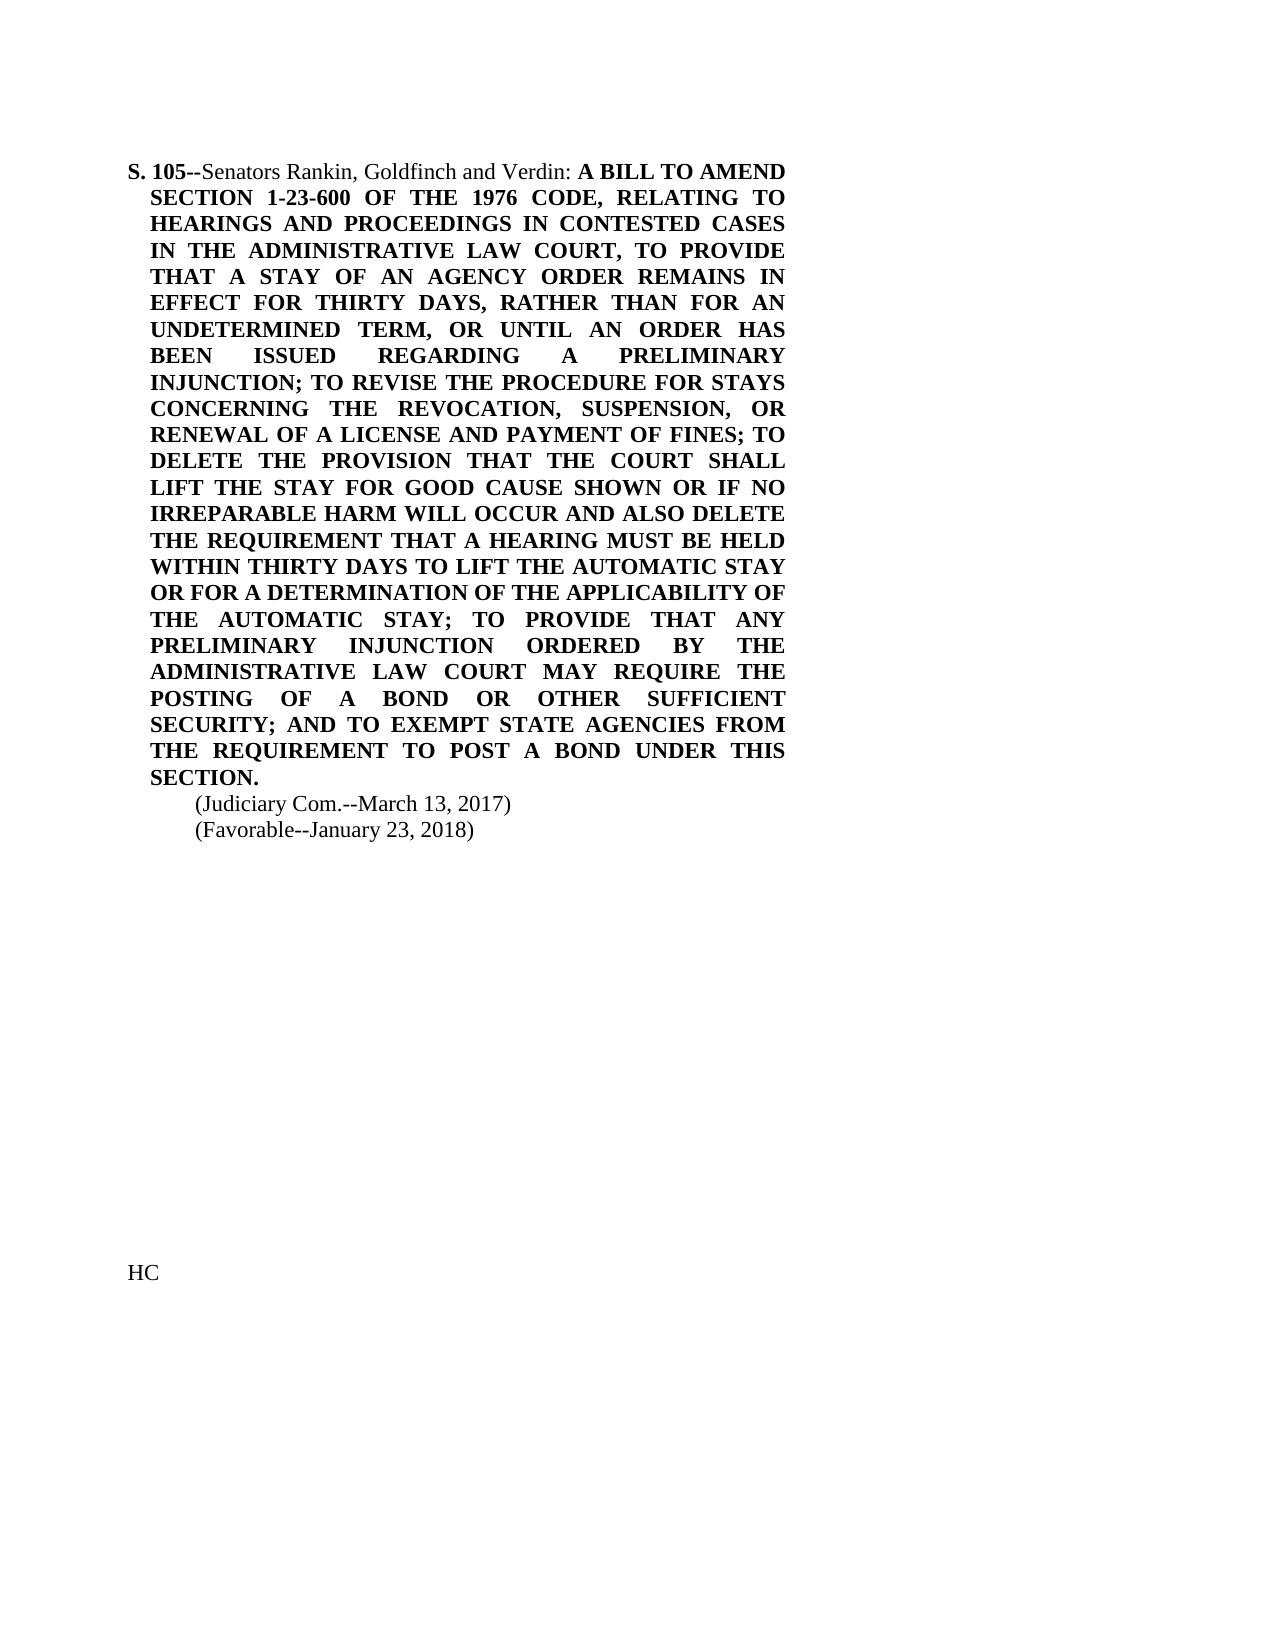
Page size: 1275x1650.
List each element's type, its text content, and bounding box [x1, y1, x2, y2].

text S. 105--Senators Rankin, Goldfinch and Verdin: A BILL TO AMEND SECTION 1-23-600 OF THE 1976 CODE, RELATING TO HEARINGS AND PROCEEDINGS IN CONTESTED CASES IN THE ADMINISTRATIVE LAW COURT, TO PROVIDE THAT A STAY OF AN AGENCY ORDER REMAINS IN EFFECT FOR THIRTY DAYS, RATHER THAN FOR AN UNDETERMINED TERM, OR UNTIL AN ORDER HAS BEEN ISSUED REGARDING A PRELIMINARY INJUNCTION; TO REVISE THE PROCEDURE FOR STAYS CONCERNING THE REVOCATION, SUSPENSION, OR RENEWAL OF A LICENSE AND PAYMENT OF FINES; TO DELETE THE PROVISION THAT THE COURT SHALL LIFT THE STAY FOR GOOD CAUSE SHOWN OR IF NO IRREPARABLE HARM WILL OCCUR AND ALSO DELETE THE REQUIREMENT THAT A HEARING MUST BE HELD WITHIN THIRTY DAYS TO LIFT THE AUTOMATIC STAY OR FOR A DETERMINATION OF THE APPLICABILITY OF THE AUTOMATIC STAY; TO PROVIDE THAT ANY PRELIMINARY INJUNCTION ORDERED BY THE ADMINISTRATIVE LAW COURT MAY REQUIRE THE POSTING OF A BOND OR OTHER SUFFICIENT SECURITY; AND TO EXEMPT STATE AGENCIES FROM THE REQUIREMENT TO POST A BOND UNDER THIS SECTION. [127, 158, 786, 790]
text (Favorable--January 23, 2018) [195, 817, 786, 843]
text (Judiciary Com.--March 13, 2017) [195, 790, 786, 817]
